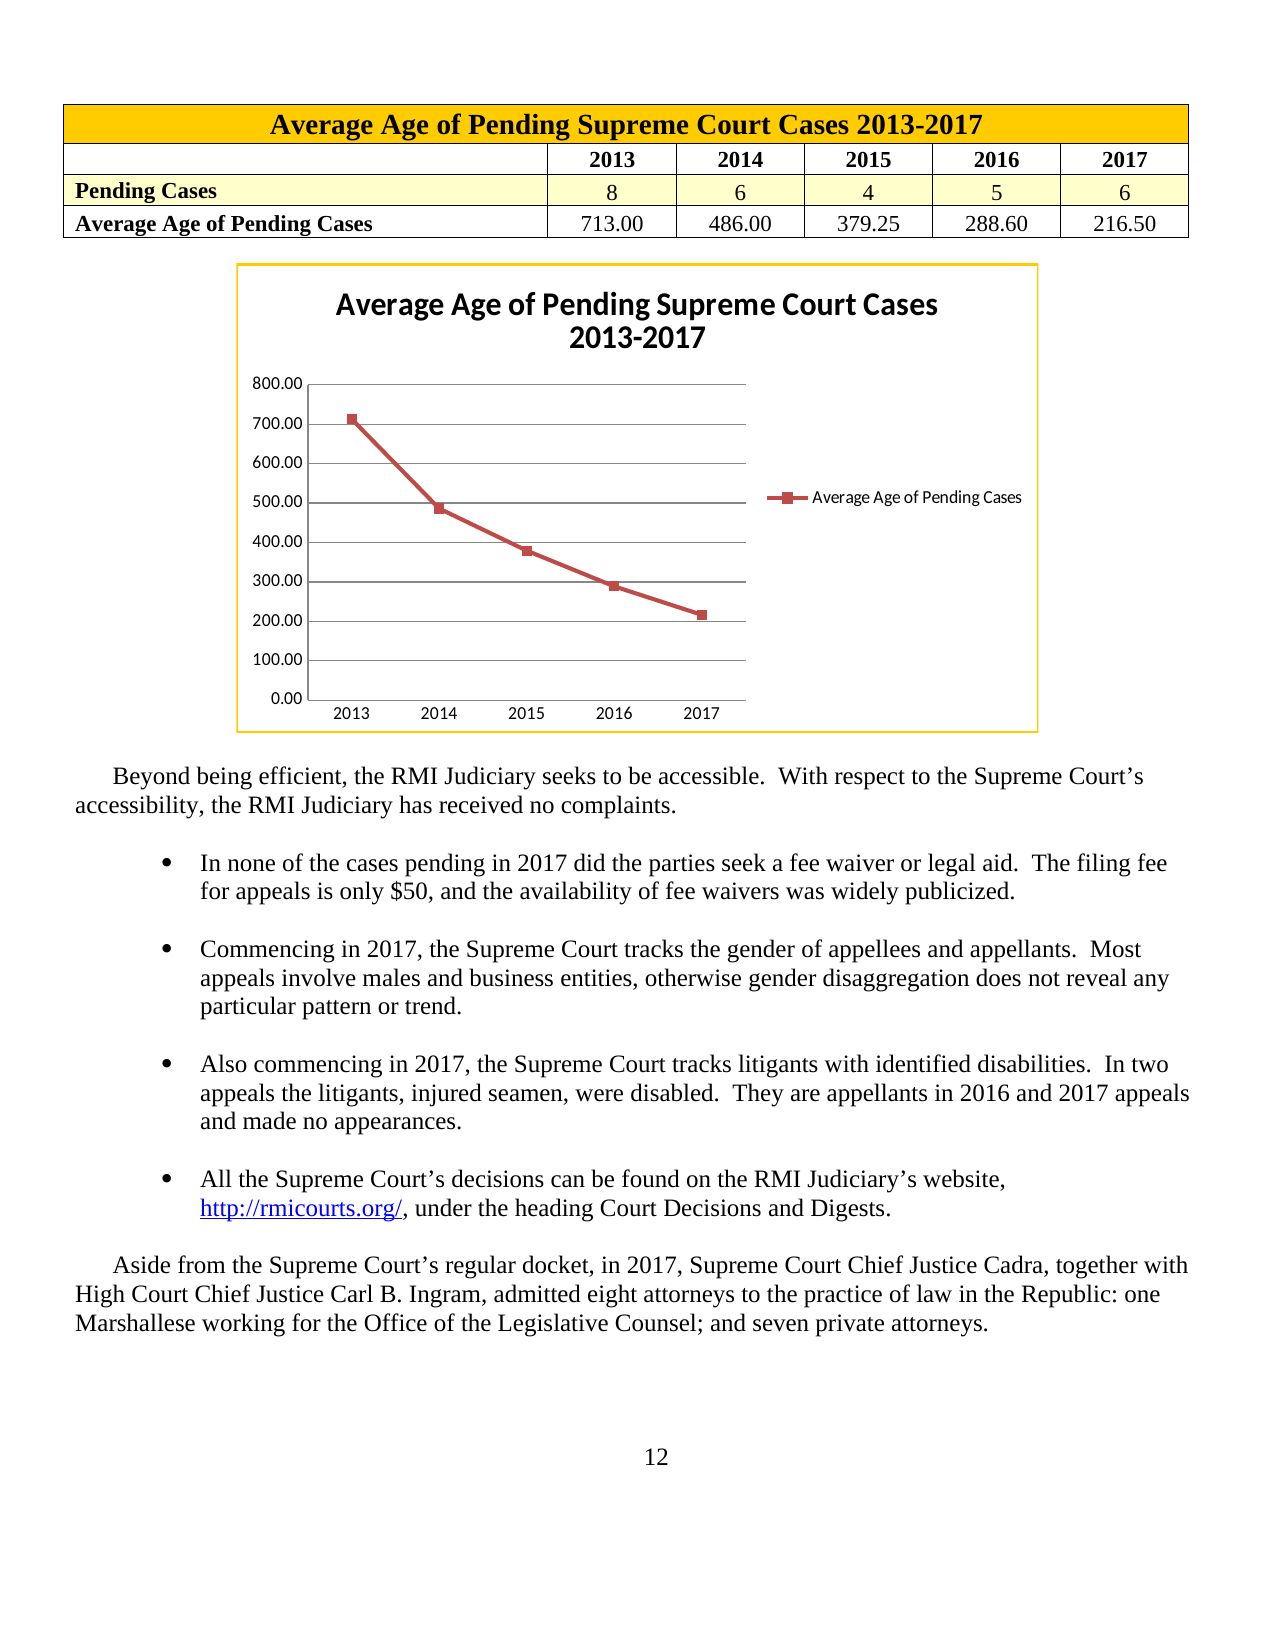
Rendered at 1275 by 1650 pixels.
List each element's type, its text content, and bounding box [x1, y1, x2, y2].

table_cell 2015 [805, 144, 932, 174]
table_cell 6 [677, 175, 804, 205]
table_cell 713.00 [548, 206, 676, 237]
text Aside from the Supreme Court’s regular docket, in 2017, Supreme Court Chief Justice Cadra, together with High Court Chief Justice Carl B. Ingram, admitted eight attorneys to the practice of law in the Republic: one Marshallese working for the Office of the Legislative Counsel; and seven private attorneys. [75, 1250, 1200, 1336]
table_cell 288.60 [933, 206, 1060, 237]
table_cell 2016 [933, 144, 1060, 174]
text Beyond being efficient, the RMI Judiciary seeks to be accessible. With respect to the Supreme Court’s accessibility, the RMI Judiciary has received no complaints. [75, 761, 1200, 819]
table_cell 5 [933, 175, 1060, 205]
table_cell [64, 144, 547, 174]
table_cell 8 [548, 175, 676, 205]
table_cell 486.00 [677, 206, 804, 237]
list Commencing in 2017, the Supreme Court tracks the gender of appellees and appellants. Most appeals involve males and business entities, otherwise gender disaggregation does not reveal any particular pattern or trend. [162, 934, 1200, 1020]
table_cell 379.25 [805, 206, 932, 237]
table_header Average Age of Pending Supreme Court Cases 2013-2017 [64, 105, 1188, 143]
list All the Supreme Court’s decisions can be found on the RMI Judiciary’s website, http://rmicourts.org/, under the heading Court Decisions and Digests. [162, 1164, 1200, 1221]
table_cell Pending Cases [64, 175, 547, 205]
table_cell 6 [1061, 175, 1188, 205]
table_cell Average Age of Pending Cases [64, 206, 547, 237]
table_cell 216.50 [1061, 206, 1188, 237]
table_cell 4 [805, 175, 932, 205]
table_cell 2017 [1061, 144, 1188, 174]
list In none of the cases pending in 2017 did the parties seek a fee waiver or legal aid. The filing fee for appeals is only $50, and the availability of fee waivers was widely publicized. [162, 848, 1200, 905]
table_cell 2013 [548, 144, 676, 174]
list Also commencing in 2017, the Supreme Court tracks litigants with identified disabilities. In two appeals the litigants, injured seamen, were disabled. They are appellants in 2016 and 2017 appeals and made no appearances. [162, 1049, 1200, 1135]
table_cell 2014 [677, 144, 804, 174]
